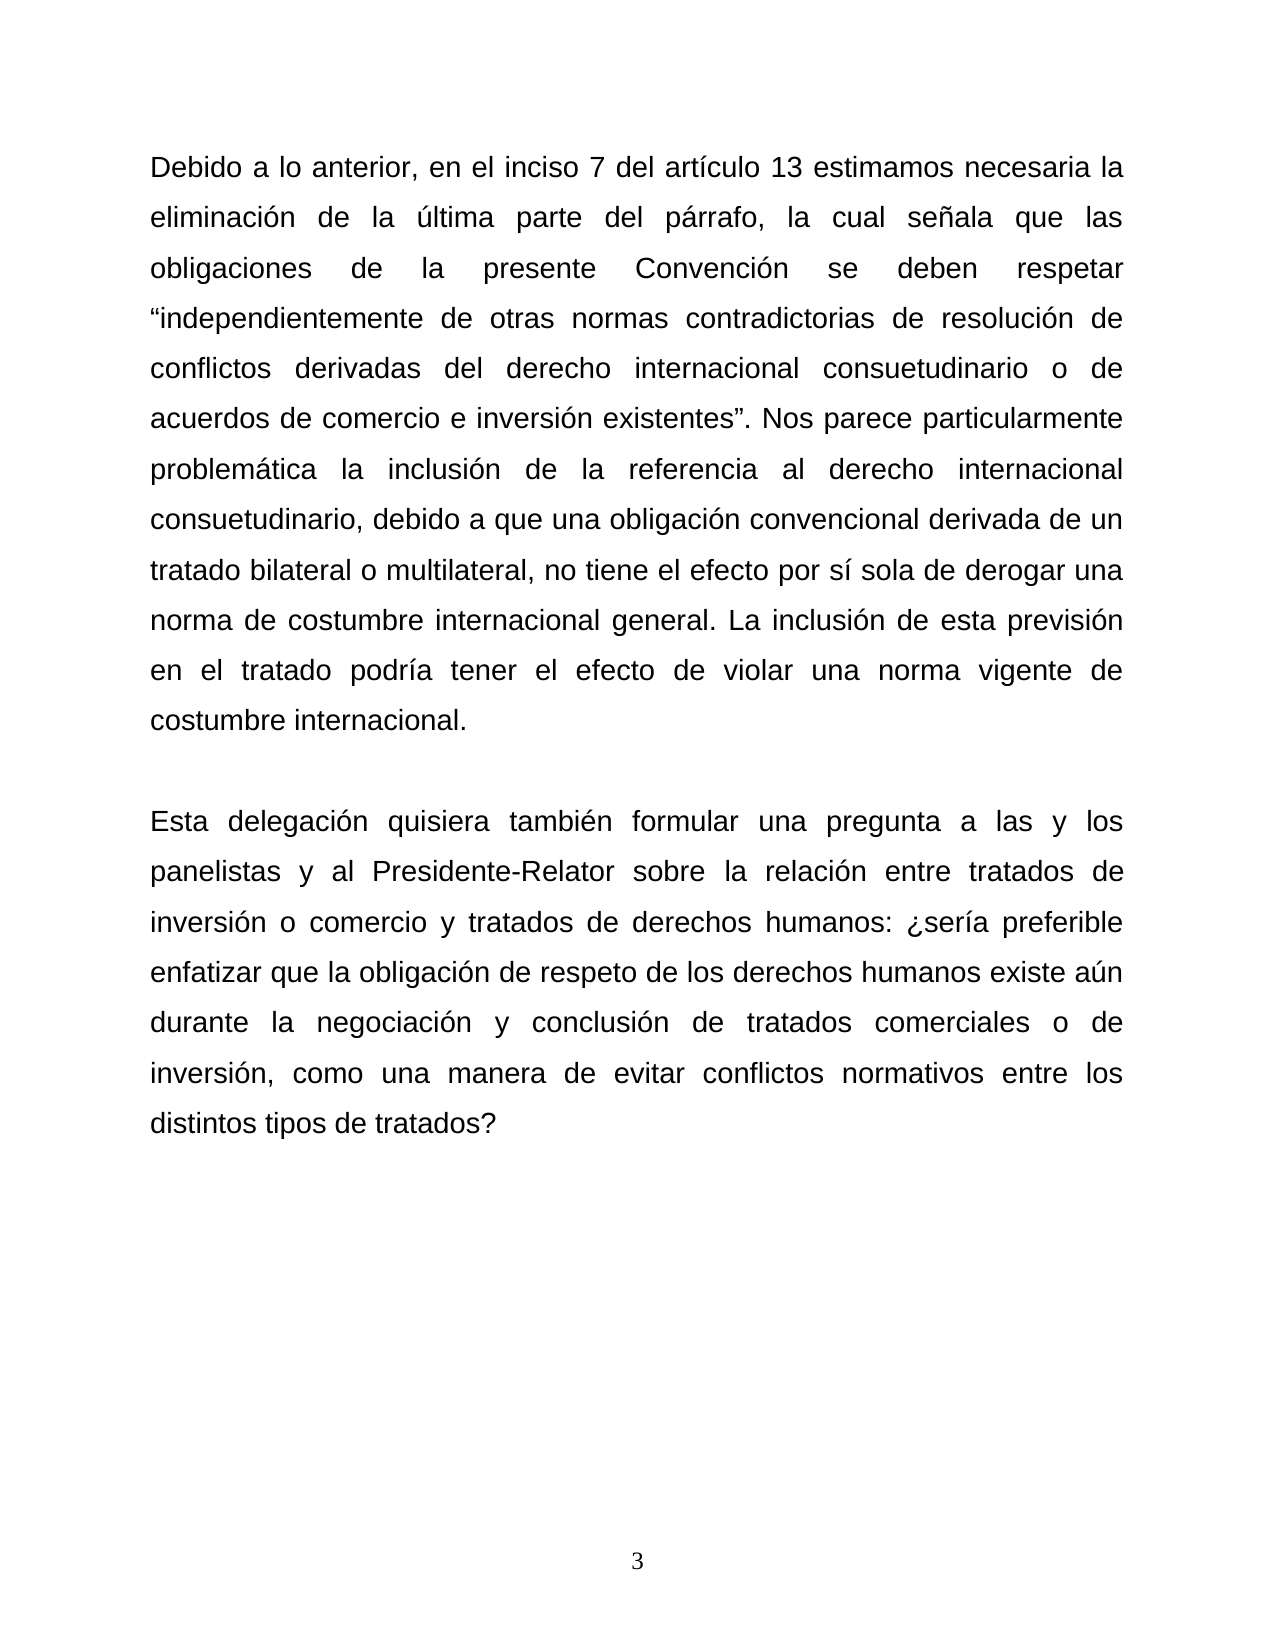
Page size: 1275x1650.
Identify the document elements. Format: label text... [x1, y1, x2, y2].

text Esta delegación quisiera también formular una pregunta a las y los panelistas y al Presidente-Relator sobre la relación entre tratados de inversión o comercio y tratados de derechos humanos: ¿sería preferible enfatizar que la obligación de respeto de los derechos humanos existe aún durante la negociación y conclusión de tratados comerciales o de inversión, como una manera de evitar conflictos normativos entre los distintos tipos de tratados? [150, 804, 1125, 1139]
text Debido a lo anterior, en el inciso 7 del artículo 13 estimamos necesaria la eliminación de la última parte del párrafo, la cual señala que las obligaciones de la presente Convención se deben respetar “independientemente de otras normas contradictorias de resolución de conflictos derivadas del derecho internacional consuetudinario o de acuerdos de comercio e inversión existentes”. Nos parece particularmente problemática la inclusión de la referencia al derecho internacional consuetudinario, debido a que una obligación convencional derivada de un tratado bilateral o multilateral, no tiene el efecto por sí sola de derogar una norma de costumbre internacional general. La inclusión de esta previsión en el tratado podría tener el efecto de violar una norma vigente de costumbre internacional. [150, 150, 1125, 737]
